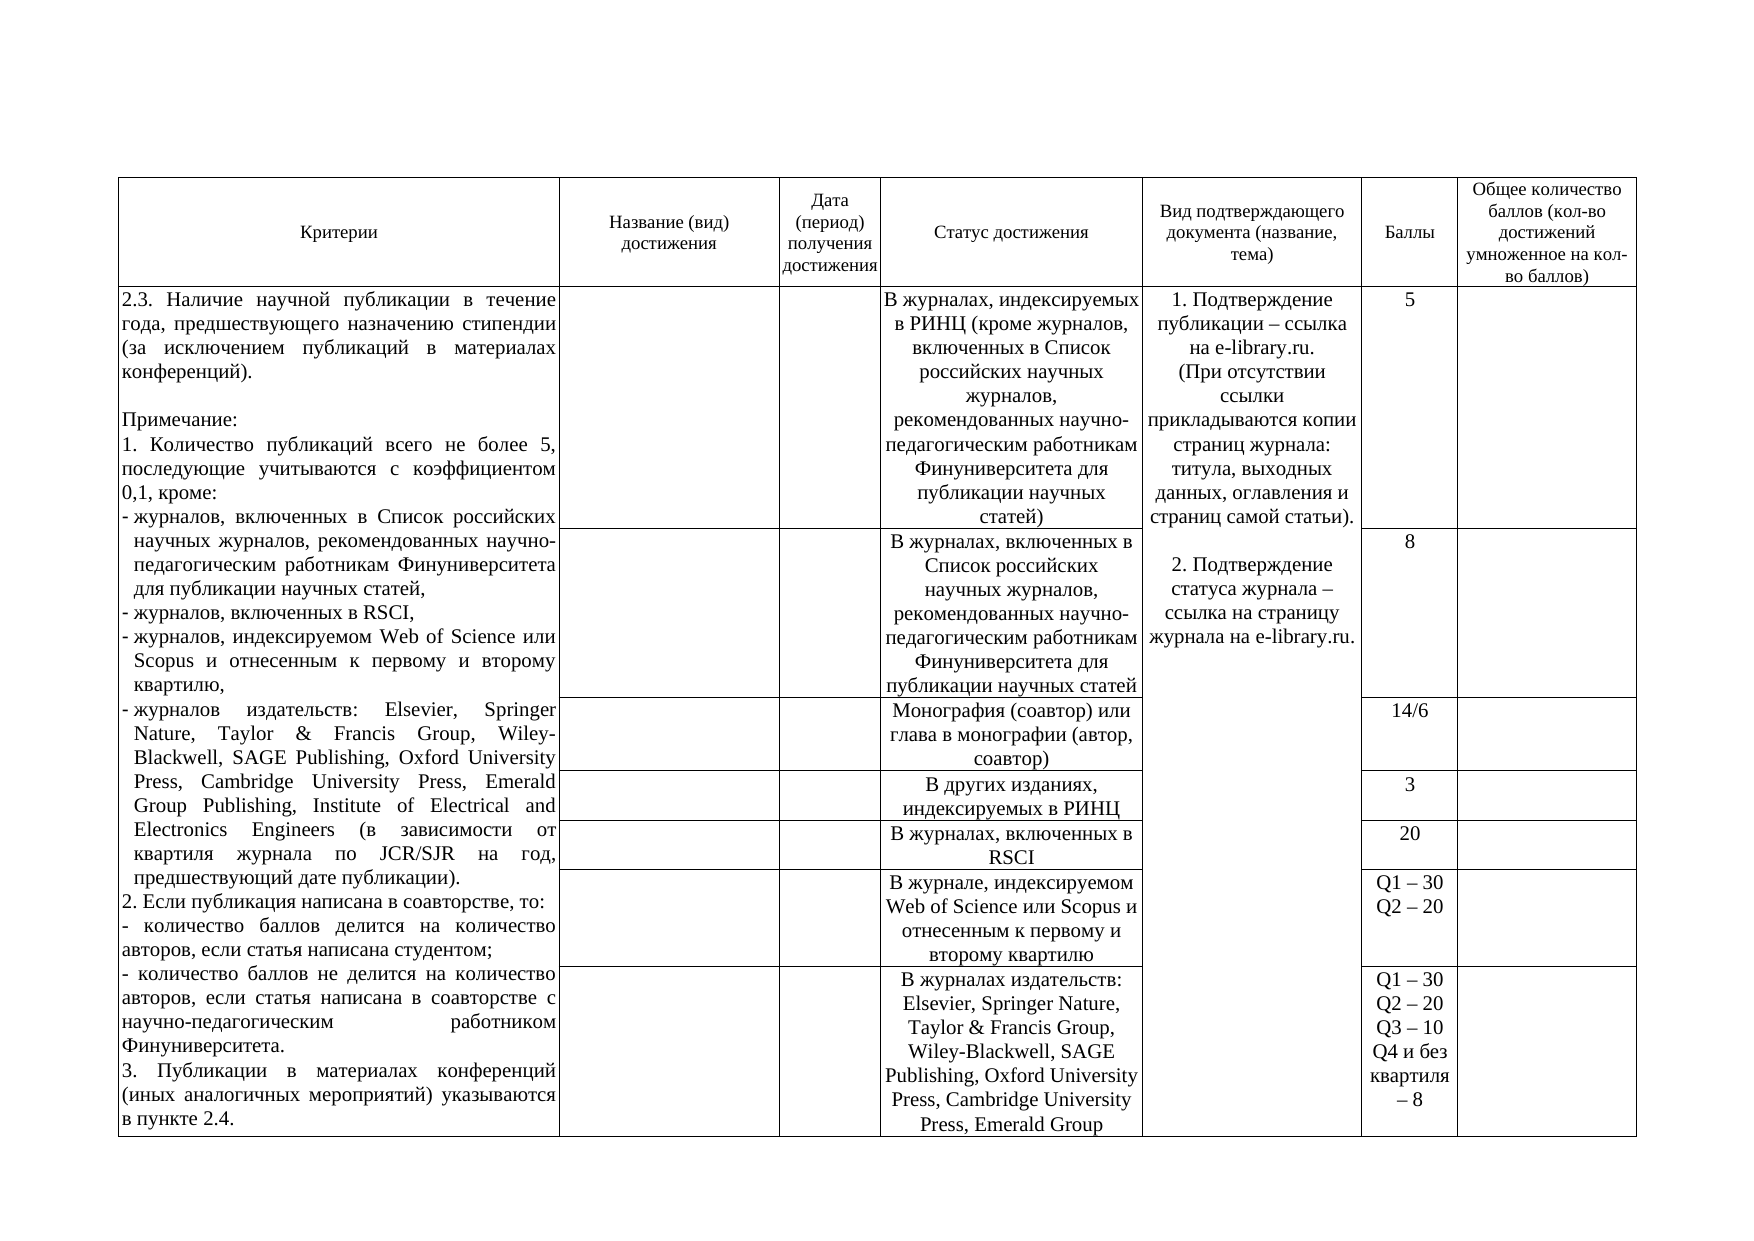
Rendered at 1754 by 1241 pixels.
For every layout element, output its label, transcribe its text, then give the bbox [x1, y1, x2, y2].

table_cell 3 [1362, 771, 1457, 819]
table_cell [1458, 967, 1636, 1136]
table_cell [1458, 529, 1636, 697]
table_cell [780, 967, 880, 1136]
table_cell [1458, 698, 1636, 770]
table_cell [560, 287, 779, 528]
table_cell [560, 529, 779, 697]
table_cell [560, 698, 779, 770]
table_cell [780, 529, 880, 697]
table_cell [560, 771, 779, 819]
table_header Дата (период) получения достижения [780, 178, 880, 286]
table_cell В журналах, включенных в Список российских научных журналов, рекомендованных научно-педагогическим работникам Финуниверситета для публикации научных статей [881, 529, 1142, 697]
table_cell Q1 – 30 Q2 – 20 Q3 – 10 Q4 и без квартиля – 8 [1362, 967, 1457, 1136]
table_cell [780, 870, 880, 966]
table_cell [780, 771, 880, 819]
table_cell [560, 967, 779, 1136]
table_cell [1458, 771, 1636, 819]
table_header Баллы [1362, 178, 1457, 286]
table_cell [780, 698, 880, 770]
table_cell [780, 821, 880, 869]
table_cell [560, 870, 779, 966]
table_cell [1458, 287, 1636, 528]
table_cell [560, 821, 779, 869]
table_header Статус достижения [881, 178, 1142, 286]
table_cell 1. Подтверждение публикации – ссылка на e-library.ru. (При отсутствии ссылки прикладываются копии страниц журнала: титула, выходных данных, оглавления и страниц самой статьи). 2. Подтверждение статуса журнала – ссылка на страницу журнала на e-library.ru. [1143, 287, 1361, 1136]
table_header Название (вид) достижения [560, 178, 779, 286]
table_cell [1458, 870, 1636, 966]
table_cell В журнале, индексируемом Web of Sсience или Scopus и отнесенным к первому и второму квартилю [881, 870, 1142, 966]
table_cell 2.3. Наличие научной публикации в течение года, предшествующего назначению стипендии (за исключением публикаций в материалах конференций). Примечание: 1. Количество публикаций всего не более 5, последующие учитываются с коэффициентом 0,1, кроме: журналов, включенных в Список российских научных журналов, рекомендованных научно-педагогическим работникам Финуниверситета для публикации научных статей, журналов, включенных в RSCI, журналов, индексируемом Web of Sсience или Scopus и отнесенным к первому и второму квартилю, журналов издательств: Elsevier, Springer Nature, Taylor & Francis Group, Wiley-Blackwell, SAGE Publishing, Oxford University Press, Cambridge University Press, Emerald Group Publishing, Institute of Electrical and Electronics Engineers (в зависимости от квартиля журнала по JCR/SJR на год, предшествующий дате публикации). 2. Если публикация написана в соавторстве, то: - количество баллов делится на количество авторов, если статья написана студентом; - количество баллов не делится на количество авторов, если статья написана в соавторстве с научно-педагогическим работником Финуниверситета. 3. Публикации в материалах конференций (иных аналогичных мероприятий) указываются в пункте 2.4. [119, 287, 559, 1136]
table_cell 5 [1362, 287, 1457, 528]
table_cell Q1 – 30 Q2 – 20 [1362, 870, 1457, 966]
table_header Общее количество баллов (кол-во достижений умноженное на кол-во баллов) [1458, 178, 1636, 286]
table_cell Монография (соавтор) или глава в монографии (автор, соавтор) [881, 698, 1142, 770]
table_cell В журналах, индексируемых в РИНЦ (кроме журналов, включенных в Список российских научных журналов, рекомендованных научно-педагогическим работникам Финуниверситета для публикации научных статей) [881, 287, 1142, 528]
table_cell 14/6 [1362, 698, 1457, 770]
table_cell 8 [1362, 529, 1457, 697]
table_cell 20 [1362, 821, 1457, 869]
table_header Критерии [119, 178, 559, 286]
table_header Вид подтверждающего документа (название, тема) [1143, 178, 1361, 286]
table_cell [1458, 821, 1636, 869]
table_cell [780, 287, 880, 528]
table_cell В журналах, включенных в RSCI [881, 821, 1142, 869]
table_cell В других изданиях, индексируемых в РИНЦ [881, 771, 1142, 819]
